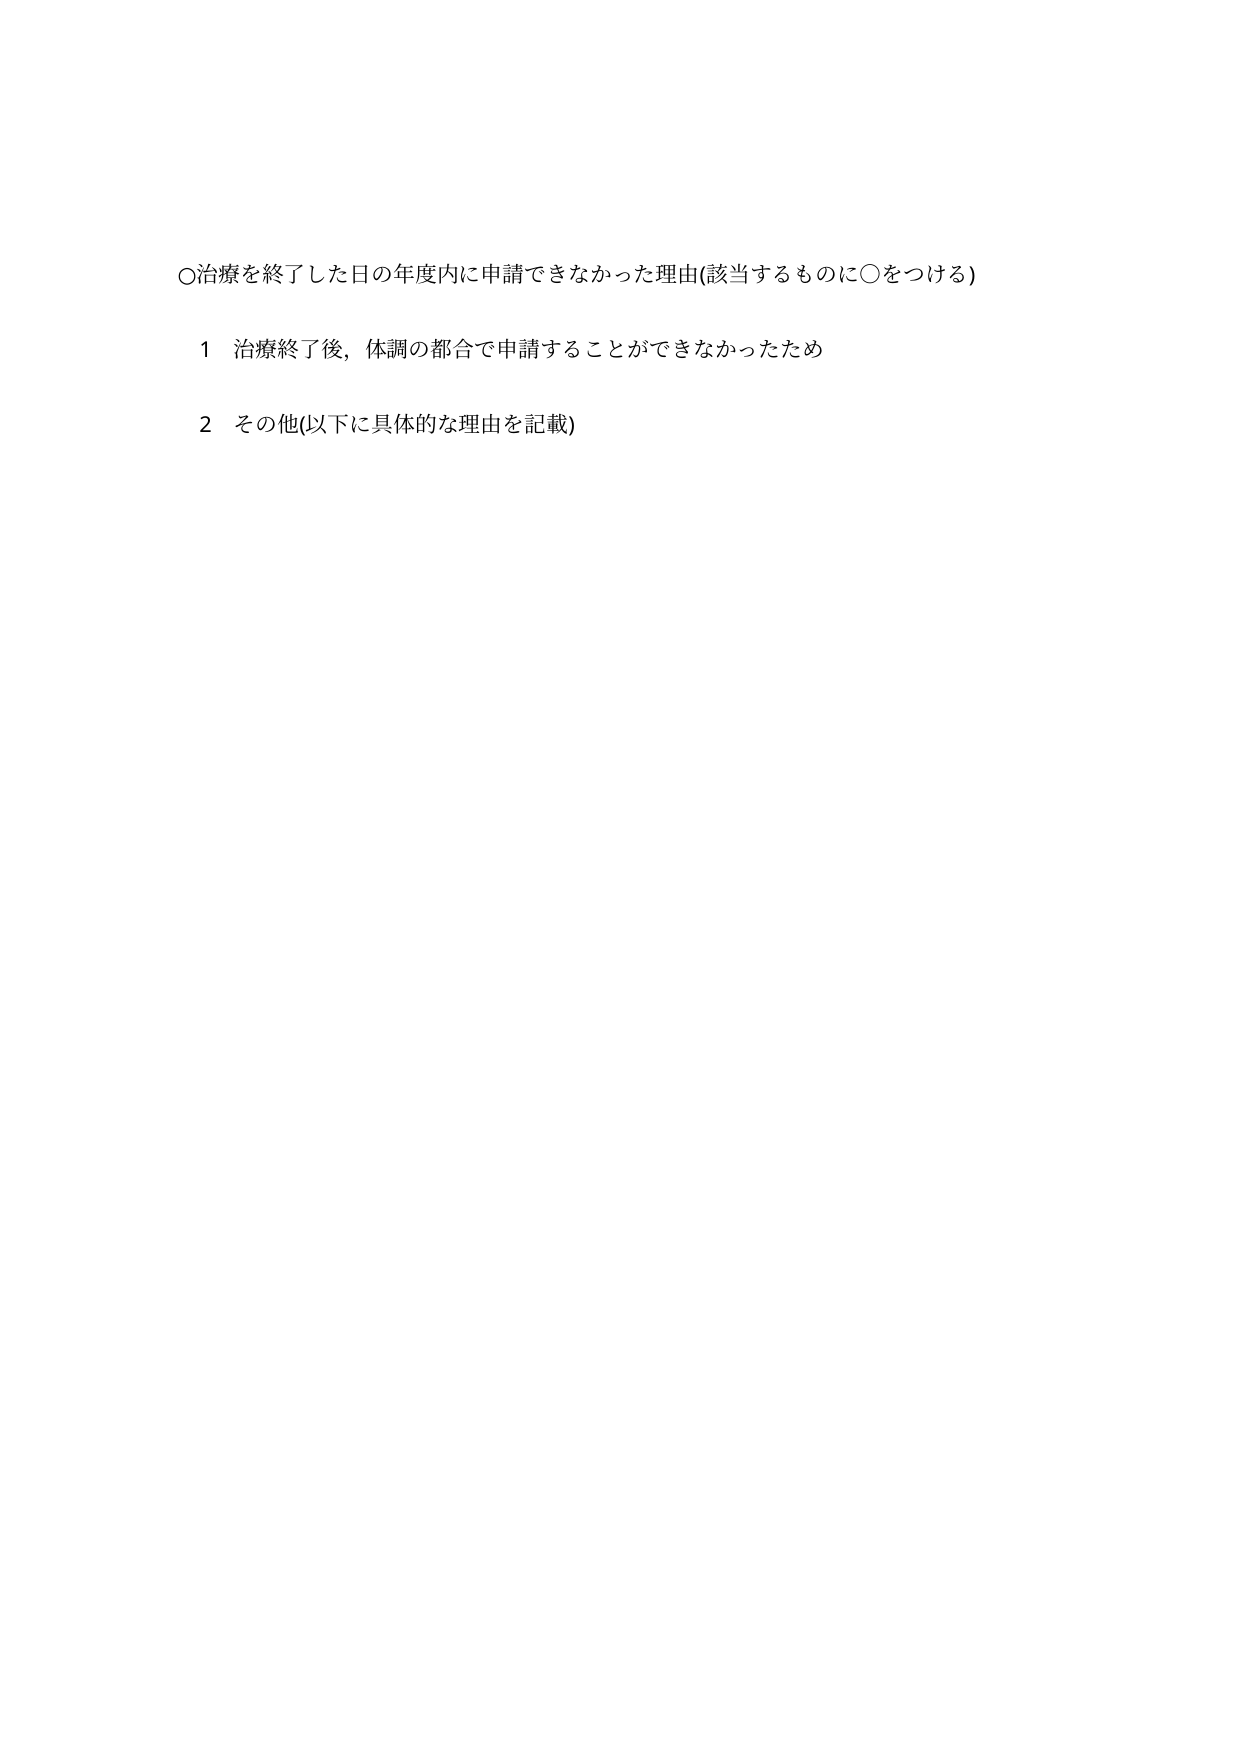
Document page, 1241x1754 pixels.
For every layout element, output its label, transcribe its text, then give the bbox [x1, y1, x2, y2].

text ○治療を終了した日の年度内に申請できなかった理由(該当するものに○をつける) [177, 254, 1063, 292]
text 2 その他(以下に具体的な理由を記載) [177, 404, 1063, 442]
text 1 治療終了後，体調の都合で申請することができなかったため [177, 329, 1063, 367]
